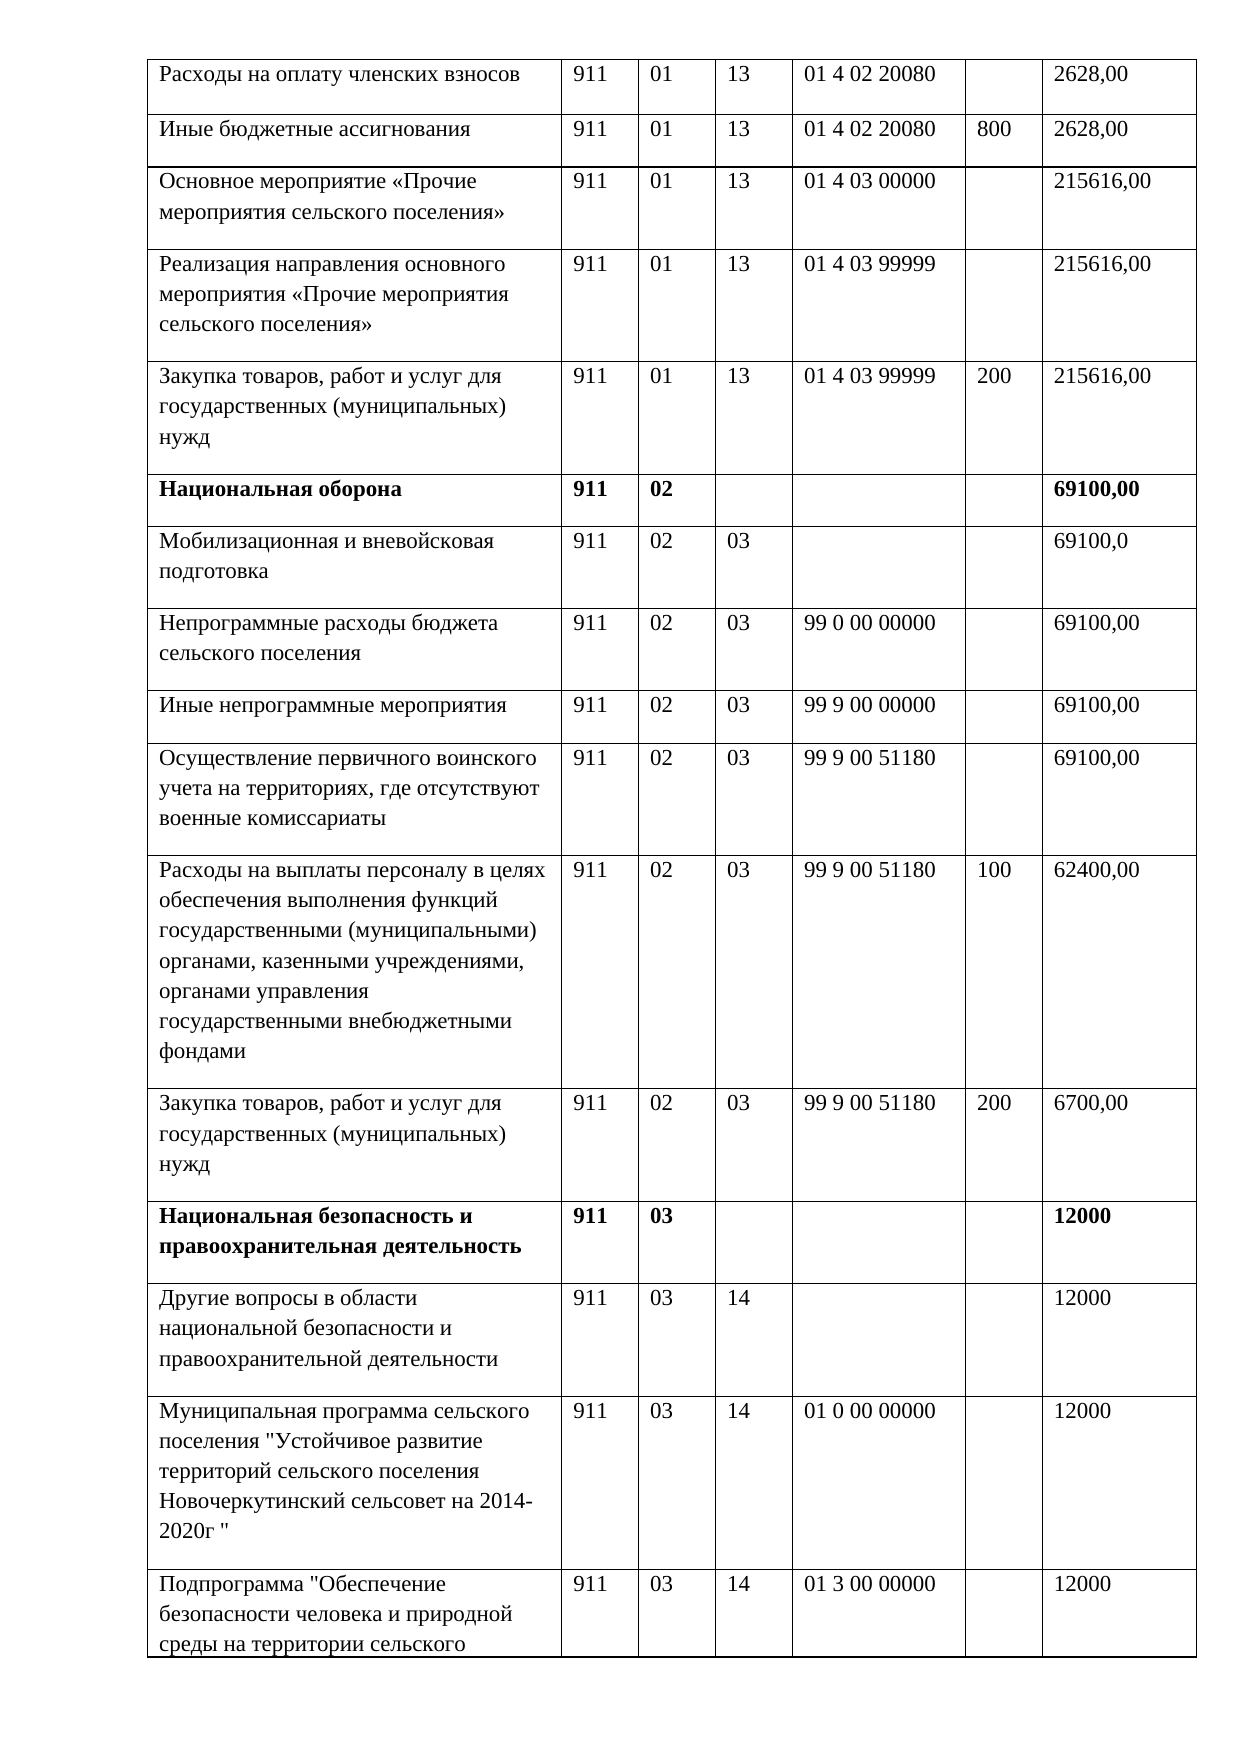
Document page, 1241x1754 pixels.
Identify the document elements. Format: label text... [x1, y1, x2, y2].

table_cell 02 [639, 527, 715, 608]
table_cell 13 [716, 168, 792, 249]
table_cell 911 [562, 1570, 638, 1656]
table_cell [966, 609, 1042, 690]
table_cell Другие вопросы в области национальной безопасности и правоохранительной деятельности [148, 1284, 561, 1396]
table_cell 911 [562, 1397, 638, 1568]
table_cell [966, 744, 1042, 855]
table_cell 03 [716, 609, 792, 690]
table_cell 215616,00 [1043, 250, 1196, 361]
table_cell [966, 527, 1042, 608]
table_cell 62400,00 [1043, 856, 1196, 1088]
table_cell 911 [562, 1202, 638, 1283]
table_cell 99 0 00 00000 [793, 609, 965, 690]
table_cell 800 [966, 115, 1042, 166]
table_cell 02 [639, 744, 715, 855]
table_cell [966, 168, 1042, 249]
table_cell 911 [562, 168, 638, 249]
table_cell 100 [966, 856, 1042, 1088]
table_cell 12000 [1043, 1397, 1196, 1568]
table_cell 200 [966, 1089, 1042, 1201]
table_cell [793, 527, 965, 608]
table_cell 02 [639, 856, 715, 1088]
table_cell 03 [716, 744, 792, 855]
table_cell 911 [562, 475, 638, 526]
table_cell 99 9 00 51180 [793, 856, 965, 1088]
table_cell 01 3 00 00000 [793, 1570, 965, 1656]
table_cell [966, 60, 1042, 114]
table_cell 03 [716, 527, 792, 608]
table_cell 02 [639, 475, 715, 526]
table_cell 13 [716, 60, 792, 114]
table_cell 99 9 00 51180 [793, 744, 965, 855]
table_cell 02 [639, 691, 715, 742]
table_cell Национальная безопасность и правоохранительная деятельность [148, 1202, 561, 1283]
table_cell 13 [716, 362, 792, 474]
table_cell 215616,00 [1043, 168, 1196, 249]
table_cell 01 4 03 99999 [793, 362, 965, 474]
table_cell 6700,00 [1043, 1089, 1196, 1201]
table_cell 99 9 00 00000 [793, 691, 965, 742]
table_cell Муниципальная программа сельского поселения "Устойчивое развитие территорий сельского поселения Новочеркутинский сельсовет на 2014-2020г " [148, 1397, 561, 1568]
table_cell Иные непрограммные мероприятия [148, 691, 561, 742]
table_cell [966, 1570, 1042, 1656]
table_cell 911 [562, 60, 638, 114]
table_cell 215616,00 [1043, 362, 1196, 474]
table_cell 01 4 02 20080 [793, 60, 965, 114]
table_cell 12000 [1043, 1570, 1196, 1656]
table_cell 2628,00 [1043, 115, 1196, 166]
table_cell 03 [716, 856, 792, 1088]
table_cell 14 [716, 1284, 792, 1396]
table_cell 69100,00 [1043, 475, 1196, 526]
table_cell 01 [639, 60, 715, 114]
table_cell 911 [562, 250, 638, 361]
table_cell 03 [639, 1284, 715, 1396]
table_cell 01 [639, 168, 715, 249]
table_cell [148, 1570, 561, 1656]
table_cell 03 [639, 1202, 715, 1283]
table_cell 911 [562, 1284, 638, 1396]
table_cell [966, 475, 1042, 526]
table_cell 01 [639, 250, 715, 361]
table_cell [966, 250, 1042, 361]
table_cell 911 [562, 115, 638, 166]
table_cell Иные бюджетные ассигнования [148, 115, 561, 166]
table_cell 911 [562, 856, 638, 1088]
table_cell 01 4 02 20080 [793, 115, 965, 166]
table_cell [793, 475, 965, 526]
table_cell 200 [966, 362, 1042, 474]
table_cell 03 [716, 1089, 792, 1201]
table_cell [966, 1202, 1042, 1283]
table_cell Закупка товаров, работ и услуг для государственных (муниципальных) нужд [148, 1089, 561, 1201]
table_cell [716, 475, 792, 526]
table_cell 01 4 03 99999 [793, 250, 965, 361]
table_cell 911 [562, 609, 638, 690]
table_cell 01 0 00 00000 [793, 1397, 965, 1568]
table_cell 02 [639, 609, 715, 690]
table_cell 13 [716, 250, 792, 361]
table_cell 911 [562, 744, 638, 855]
table_cell 13 [716, 115, 792, 166]
table_cell Расходы на оплату членских взносов [148, 60, 561, 114]
table_cell [716, 1202, 792, 1283]
table_cell 03 [639, 1397, 715, 1568]
table_cell 03 [716, 691, 792, 742]
table_cell 911 [562, 527, 638, 608]
table_cell Реализация направления основного мероприятия «Прочие мероприятия сельского поселения» [148, 250, 561, 361]
table_cell 2628,00 [1043, 60, 1196, 114]
table_cell 01 4 03 00000 [793, 168, 965, 249]
table_cell 69100,0 [1043, 527, 1196, 608]
table_cell 12000 [1043, 1284, 1196, 1396]
table_cell Закупка товаров, работ и услуг для государственных (муниципальных) нужд [148, 362, 561, 474]
table_cell [793, 1202, 965, 1283]
table_cell 69100,00 [1043, 609, 1196, 690]
table_cell 69100,00 [1043, 744, 1196, 855]
table_cell 14 [716, 1397, 792, 1568]
table_cell 01 [639, 362, 715, 474]
table_cell 99 9 00 51180 [793, 1089, 965, 1201]
table_cell [966, 691, 1042, 742]
table_cell Осуществление первичного воинского учета на территориях, где отсутствуют военные комиссариаты [148, 744, 561, 855]
table_cell Национальная оборона [148, 475, 561, 526]
table_cell 911 [562, 362, 638, 474]
table_cell Непрограммные расходы бюджета сельского поселения [148, 609, 561, 690]
table_cell Мобилизационная и вневойсковая подготовка [148, 527, 561, 608]
table_cell [793, 1284, 965, 1396]
table_cell Расходы на выплаты персоналу в целях обеспечения выполнения функций государственными (муниципальными) органами, казенными учреждениями, органами управления государственными внебюджетными фондами [148, 856, 561, 1088]
table_cell [966, 1284, 1042, 1396]
table_cell [966, 1397, 1042, 1568]
table_cell 01 [639, 115, 715, 166]
table_cell 12000 [1043, 1202, 1196, 1283]
table_cell 911 [562, 691, 638, 742]
table_cell Основное мероприятие «Прочие мероприятия сельского поселения» [148, 168, 561, 249]
table_cell 02 [639, 1089, 715, 1201]
table_cell 911 [562, 1089, 638, 1201]
table_cell 03 [639, 1570, 715, 1656]
table_cell 14 [716, 1570, 792, 1656]
table_cell 69100,00 [1043, 691, 1196, 742]
